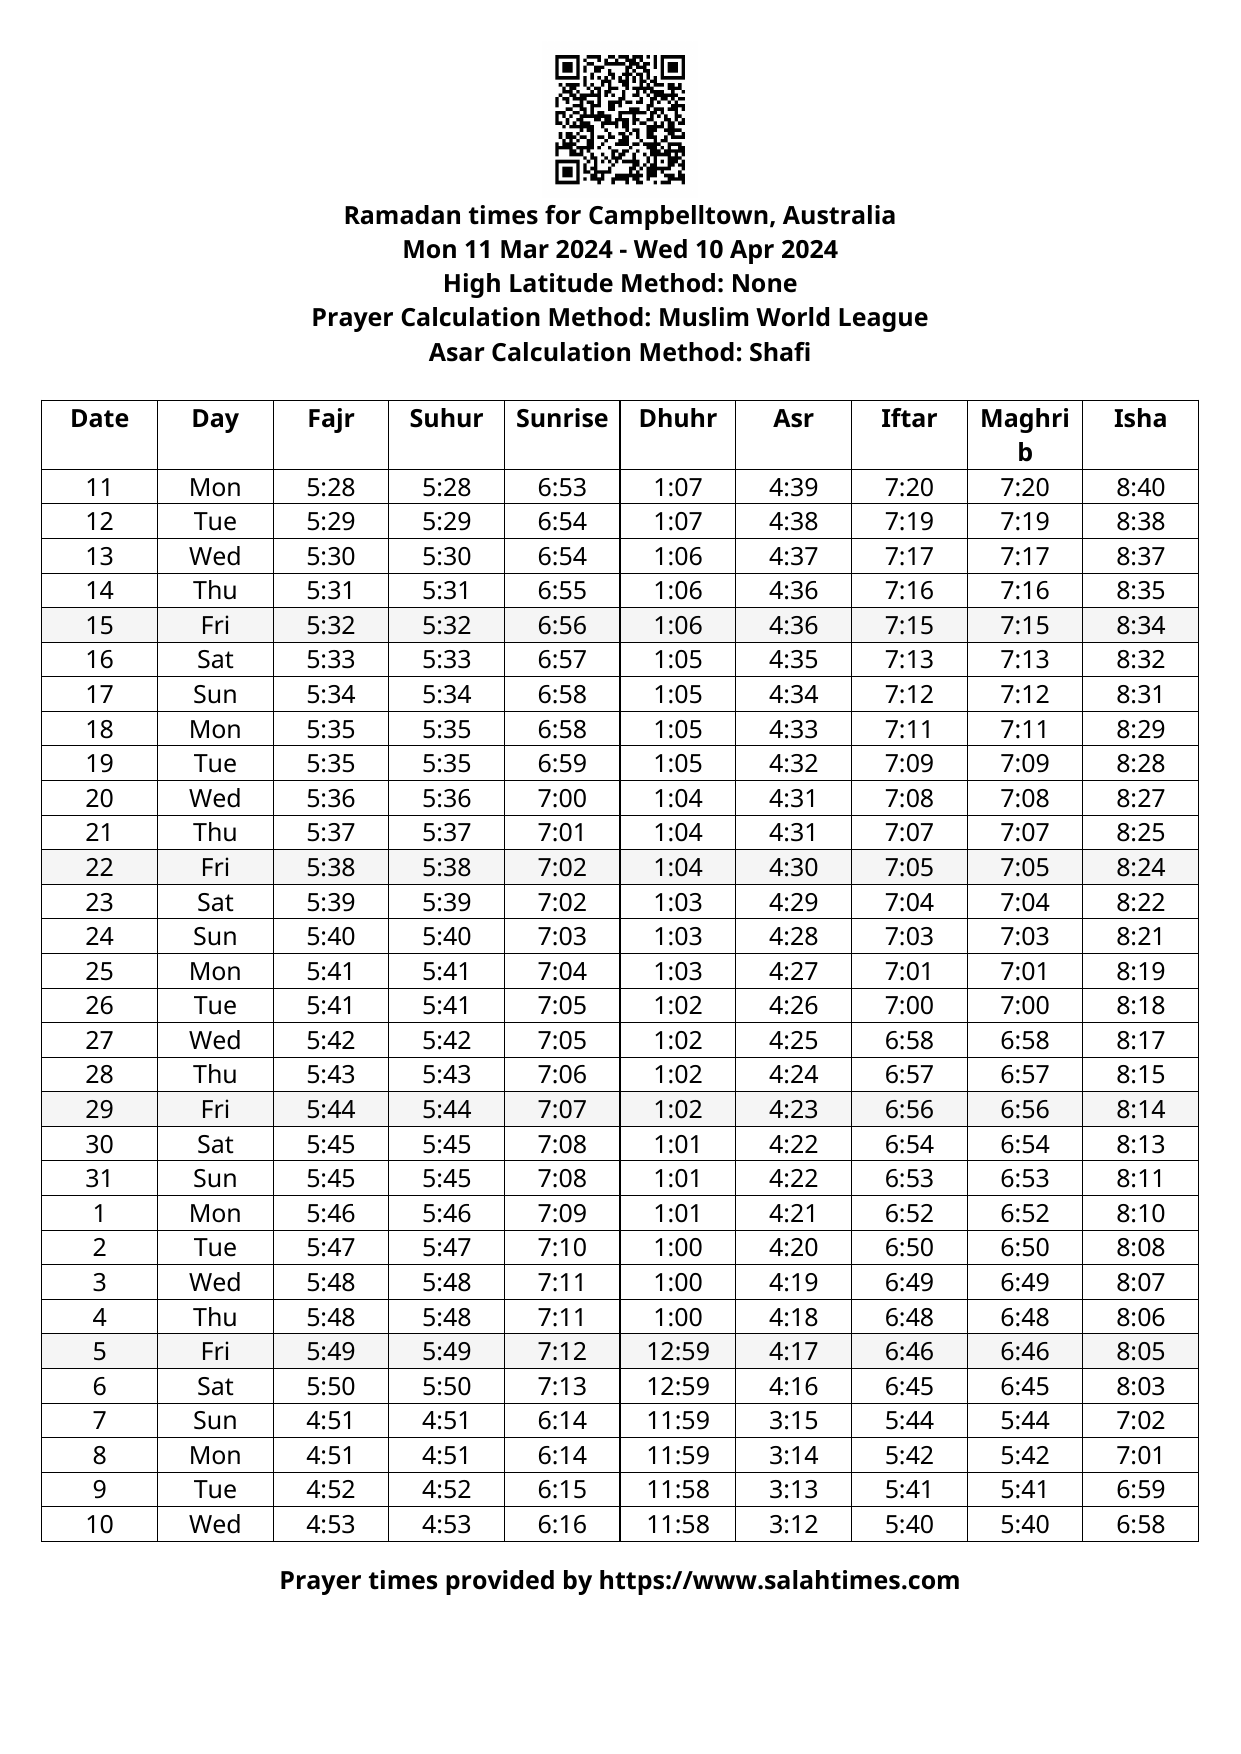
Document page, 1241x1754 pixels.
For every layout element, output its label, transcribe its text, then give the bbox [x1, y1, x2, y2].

table_cell 6 [42, 1369, 157, 1402]
table_cell 6:57 [968, 1058, 1082, 1091]
table_cell 8:18 [1083, 989, 1198, 1022]
table_cell 4:34 [736, 677, 851, 711]
table_cell 6:48 [852, 1300, 967, 1333]
table_cell Thu [158, 574, 273, 607]
table_cell 1:04 [621, 816, 735, 849]
table_cell 4:51 [274, 1438, 388, 1472]
table_cell 1:03 [621, 919, 735, 953]
table_cell 26 [42, 989, 157, 1022]
table_header Fajr [274, 401, 388, 469]
table_cell 6:45 [968, 1369, 1082, 1402]
table_cell 5:37 [274, 816, 388, 849]
table_cell 5:31 [274, 574, 388, 607]
table_header Isha [1083, 401, 1198, 469]
table_cell 6:54 [505, 539, 619, 572]
table_header Asr [736, 401, 851, 469]
table_cell 6:45 [852, 1369, 967, 1402]
table_cell 7:17 [852, 539, 967, 572]
table_cell 5:40 [274, 919, 388, 953]
table_cell 21 [42, 816, 157, 849]
table_cell 5:50 [389, 1369, 504, 1402]
table_cell 4:30 [736, 850, 851, 884]
table_cell 5:48 [389, 1265, 504, 1299]
table_cell 7:07 [968, 816, 1082, 849]
table_cell 1:03 [621, 885, 735, 918]
table_cell 5:32 [274, 608, 388, 642]
table_cell 5:33 [274, 643, 388, 676]
table_cell 30 [42, 1127, 157, 1160]
table_cell 4:25 [736, 1023, 851, 1057]
table_cell 4:51 [389, 1404, 504, 1437]
table_cell 7 [42, 1404, 157, 1437]
table_cell 5:30 [274, 539, 388, 572]
table_cell 5:41 [389, 954, 504, 987]
table_cell 7:16 [852, 574, 967, 607]
table_cell 25 [42, 954, 157, 987]
table_cell 6:53 [968, 1161, 1082, 1195]
table_cell 4:33 [736, 712, 851, 745]
table_cell 5:29 [389, 504, 504, 538]
table_cell 7:03 [505, 919, 619, 953]
text Prayer times provided by https://www.salahtimes.com [42, 1563, 1198, 1597]
table_cell 5:35 [274, 746, 388, 780]
table_cell 7:01 [505, 816, 619, 849]
table_cell Thu [158, 816, 273, 849]
table_cell 6:50 [852, 1231, 967, 1264]
table_cell 7:20 [852, 470, 967, 503]
table_cell 5:45 [389, 1161, 504, 1195]
table_cell 7:03 [968, 919, 1082, 953]
table_cell 8:40 [1083, 470, 1198, 503]
table_cell 4:18 [736, 1300, 851, 1333]
table_cell 7:01 [1083, 1438, 1198, 1472]
table_cell 5 [42, 1334, 157, 1368]
table_cell 6:55 [505, 574, 619, 607]
table_cell 5:42 [389, 1023, 504, 1057]
table_cell 1:01 [621, 1127, 735, 1160]
table_cell 1:05 [621, 746, 735, 780]
table_cell 8:10 [1083, 1196, 1198, 1229]
table_cell 11 [42, 470, 157, 503]
table_cell 4:53 [389, 1507, 504, 1541]
table_cell 5:47 [274, 1231, 388, 1264]
table_cell 16 [42, 643, 157, 676]
table_cell Tue [158, 1473, 273, 1506]
table_cell 7:13 [505, 1369, 619, 1402]
table_cell 4:36 [736, 574, 851, 607]
table_cell 5:45 [274, 1161, 388, 1195]
table_cell 5:32 [389, 608, 504, 642]
table_cell 29 [42, 1092, 157, 1126]
table_cell 1:03 [621, 954, 735, 987]
table_cell 6:15 [505, 1473, 619, 1506]
table_cell 1:02 [621, 1023, 735, 1057]
table_cell 7:05 [505, 1023, 619, 1057]
table_cell 5:34 [274, 677, 388, 711]
table_cell 5:31 [389, 574, 504, 607]
picture [542, 41, 699, 198]
table_cell 8:21 [1083, 919, 1198, 953]
table_cell 8:28 [1083, 746, 1198, 780]
table_cell Wed [158, 1507, 273, 1541]
table_cell 4:51 [274, 1404, 388, 1437]
table_cell 5:29 [274, 504, 388, 538]
table_cell 5:36 [389, 781, 504, 814]
table_cell 4:29 [736, 885, 851, 918]
table_cell Fri [158, 850, 273, 884]
table_cell 8:22 [1083, 885, 1198, 918]
table_cell 6:52 [852, 1196, 967, 1229]
table_cell 5:41 [274, 954, 388, 987]
table_cell 8:24 [1083, 850, 1198, 884]
table_cell 4:52 [389, 1473, 504, 1506]
table_cell Sun [158, 677, 273, 711]
table_cell 5:37 [389, 816, 504, 849]
table_cell 23 [42, 885, 157, 918]
table_cell 5:35 [274, 712, 388, 745]
table_cell 6:52 [968, 1196, 1082, 1229]
table_header Sunrise [505, 401, 619, 469]
table_cell 19 [42, 746, 157, 780]
table_cell 13 [42, 539, 157, 572]
table_cell 7:19 [852, 504, 967, 538]
table_cell Mon [158, 1438, 273, 1472]
table_cell 4:35 [736, 643, 851, 676]
table_cell 5:42 [274, 1023, 388, 1057]
table_cell Fri [158, 1334, 273, 1368]
table_cell Tue [158, 504, 273, 538]
table_cell 7:11 [852, 712, 967, 745]
table_cell 8:34 [1083, 608, 1198, 642]
table_cell 8:35 [1083, 574, 1198, 607]
table_cell 4:31 [736, 781, 851, 814]
table_cell 6:58 [505, 677, 619, 711]
table_cell 4:24 [736, 1058, 851, 1091]
table_cell 6:46 [968, 1334, 1082, 1368]
table_cell 1:05 [621, 712, 735, 745]
text Mon 11 Mar 2024 - Wed 10 Apr 2024 [42, 232, 1198, 266]
table_cell 5:45 [274, 1127, 388, 1160]
table_cell 1:04 [621, 850, 735, 884]
table_cell 8:05 [1083, 1334, 1198, 1368]
table_cell 7:06 [505, 1058, 619, 1091]
table_cell 5:42 [968, 1438, 1082, 1472]
table_cell Sat [158, 1127, 273, 1160]
table_cell 8 [42, 1438, 157, 1472]
table_cell 1:07 [621, 470, 735, 503]
table_cell 6:58 [852, 1023, 967, 1057]
table_cell 4:52 [274, 1473, 388, 1506]
table_cell 7:12 [852, 677, 967, 711]
table_header Maghrib [968, 401, 1082, 469]
table_cell Mon [158, 470, 273, 503]
table_cell 2 [42, 1231, 157, 1264]
table_cell 5:30 [389, 539, 504, 572]
table_cell 8:27 [1083, 781, 1198, 814]
table_cell 1:00 [621, 1265, 735, 1299]
table_cell 7:20 [968, 470, 1082, 503]
table_cell 6:57 [505, 643, 619, 676]
table_cell 5:49 [274, 1334, 388, 1368]
table_cell 9 [42, 1473, 157, 1506]
table_cell 7:03 [852, 919, 967, 953]
table_cell 7:11 [505, 1265, 619, 1299]
table_cell 8:11 [1083, 1161, 1198, 1195]
table_cell 7:08 [852, 781, 967, 814]
table_cell 7:04 [968, 885, 1082, 918]
table_cell 8:15 [1083, 1058, 1198, 1091]
table_cell 7:10 [505, 1231, 619, 1264]
table_cell 1:00 [621, 1231, 735, 1264]
table_cell 6:16 [505, 1507, 619, 1541]
table_cell 6:14 [505, 1438, 619, 1472]
table_cell Wed [158, 781, 273, 814]
table_cell 5:41 [852, 1473, 967, 1506]
table_cell 5:44 [968, 1404, 1082, 1437]
table_cell 4:36 [736, 608, 851, 642]
table_cell 4:23 [736, 1092, 851, 1126]
table_cell 12:59 [621, 1334, 735, 1368]
table_cell 1:05 [621, 677, 735, 711]
table_cell 1:02 [621, 989, 735, 1022]
table_cell 6:49 [852, 1265, 967, 1299]
table_cell 4:20 [736, 1231, 851, 1264]
table_header Dhuhr [621, 401, 735, 469]
table_cell Wed [158, 1023, 273, 1057]
table_cell 3 [42, 1265, 157, 1299]
table_cell 6:58 [1083, 1507, 1198, 1541]
table_cell 7:08 [505, 1161, 619, 1195]
table_cell 8:38 [1083, 504, 1198, 538]
table_cell 4:22 [736, 1127, 851, 1160]
table_cell 1 [42, 1196, 157, 1229]
table_cell 7:09 [852, 746, 967, 780]
table_cell 8:13 [1083, 1127, 1198, 1160]
table_cell 7:17 [968, 539, 1082, 572]
table_cell 6:54 [852, 1127, 967, 1160]
table_cell 6:50 [968, 1231, 1082, 1264]
table_cell 12:59 [621, 1369, 735, 1402]
table_cell 6:14 [505, 1404, 619, 1437]
table_cell 5:28 [274, 470, 388, 503]
table_cell 6:56 [968, 1092, 1082, 1126]
table_cell 8:14 [1083, 1092, 1198, 1126]
table_cell 6:48 [968, 1300, 1082, 1333]
table_cell 4:38 [736, 504, 851, 538]
table_cell 6:58 [505, 712, 619, 745]
table_cell 7:08 [505, 1127, 619, 1160]
table_cell 5:35 [389, 712, 504, 745]
table_cell 5:40 [852, 1507, 967, 1541]
table_cell Sun [158, 919, 273, 953]
table_cell 8:17 [1083, 1023, 1198, 1057]
table_cell 5:40 [389, 919, 504, 953]
table_cell 8:08 [1083, 1231, 1198, 1264]
table_cell 8:06 [1083, 1300, 1198, 1333]
table_cell 7:05 [968, 850, 1082, 884]
table_cell 20 [42, 781, 157, 814]
table_cell 1:00 [621, 1300, 735, 1333]
table_cell 4:26 [736, 989, 851, 1022]
table_cell 4:16 [736, 1369, 851, 1402]
table_cell 11:59 [621, 1438, 735, 1472]
table_cell 7:08 [968, 781, 1082, 814]
table_cell 11:58 [621, 1507, 735, 1541]
table_cell Sun [158, 1161, 273, 1195]
table_cell 7:04 [852, 885, 967, 918]
table_cell 3:14 [736, 1438, 851, 1472]
table_cell 5:47 [389, 1231, 504, 1264]
table_cell 5:43 [274, 1058, 388, 1091]
table_cell 5:42 [852, 1438, 967, 1472]
table_cell 12 [42, 504, 157, 538]
table_cell 5:38 [389, 850, 504, 884]
table_cell 5:44 [389, 1092, 504, 1126]
table_cell 5:41 [389, 989, 504, 1022]
text Asar Calculation Method: Shafi [42, 334, 1198, 368]
table_cell 7:02 [505, 850, 619, 884]
table_cell 22 [42, 850, 157, 884]
table_cell 1:06 [621, 608, 735, 642]
table_cell 15 [42, 608, 157, 642]
table_cell 7:00 [968, 989, 1082, 1022]
table_cell 7:05 [505, 989, 619, 1022]
table_cell 6:53 [505, 470, 619, 503]
table_cell 6:46 [852, 1334, 967, 1368]
table_cell 7:19 [968, 504, 1082, 538]
table_cell 6:59 [505, 746, 619, 780]
table_cell 8:25 [1083, 816, 1198, 849]
table_cell 4:37 [736, 539, 851, 572]
text Ramadan times for Campbelltown, Australia [42, 198, 1198, 232]
table_cell Sat [158, 1369, 273, 1402]
table_cell 5:48 [389, 1300, 504, 1333]
table_cell 7:00 [505, 781, 619, 814]
table_cell 7:13 [852, 643, 967, 676]
table_cell 5:49 [389, 1334, 504, 1368]
table_cell 5:40 [968, 1507, 1082, 1541]
table_cell 28 [42, 1058, 157, 1091]
table_cell 6:56 [852, 1092, 967, 1126]
table_cell 8:03 [1083, 1369, 1198, 1402]
table_cell 3:12 [736, 1507, 851, 1541]
table_cell 4:22 [736, 1161, 851, 1195]
table_cell 5:50 [274, 1369, 388, 1402]
table_cell 27 [42, 1023, 157, 1057]
table_cell 11:59 [621, 1404, 735, 1437]
table_cell 4:17 [736, 1334, 851, 1368]
table_cell 5:46 [389, 1196, 504, 1229]
table_cell 24 [42, 919, 157, 953]
table_cell 5:39 [389, 885, 504, 918]
table_cell 4:31 [736, 816, 851, 849]
table_header Iftar [852, 401, 967, 469]
table_cell 1:04 [621, 781, 735, 814]
table_cell Tue [158, 1231, 273, 1264]
table_cell 5:44 [274, 1092, 388, 1126]
table_cell 5:44 [852, 1404, 967, 1437]
table_cell 5:41 [968, 1473, 1082, 1506]
table_cell 6:53 [852, 1161, 967, 1195]
table_cell 4:27 [736, 954, 851, 987]
table_cell 7:16 [968, 574, 1082, 607]
table_cell 4:19 [736, 1265, 851, 1299]
table_cell Sat [158, 885, 273, 918]
table_cell Mon [158, 954, 273, 987]
table_cell 6:58 [968, 1023, 1082, 1057]
table_cell Wed [158, 539, 273, 572]
table_cell 1:01 [621, 1196, 735, 1229]
table_cell 7:02 [1083, 1404, 1198, 1437]
table_cell 6:57 [852, 1058, 967, 1091]
table_cell Wed [158, 1265, 273, 1299]
table_cell Mon [158, 1196, 273, 1229]
table_cell 7:11 [968, 712, 1082, 745]
table_cell 5:38 [274, 850, 388, 884]
table_cell 7:12 [968, 677, 1082, 711]
table_cell 4:51 [389, 1438, 504, 1472]
table_cell 7:01 [968, 954, 1082, 987]
table_cell 6:49 [968, 1265, 1082, 1299]
table_cell 17 [42, 677, 157, 711]
table_cell 7:12 [505, 1334, 619, 1368]
table_cell 6:59 [1083, 1473, 1198, 1506]
table_cell 5:41 [274, 989, 388, 1022]
table_cell Mon [158, 712, 273, 745]
table_cell 14 [42, 574, 157, 607]
text Prayer Calculation Method: Muslim World League [42, 300, 1198, 334]
table_cell Sat [158, 643, 273, 676]
table_cell 8:07 [1083, 1265, 1198, 1299]
table_cell Thu [158, 1300, 273, 1333]
table_header Day [158, 401, 273, 469]
table_cell 1:02 [621, 1058, 735, 1091]
table_cell 5:48 [274, 1300, 388, 1333]
table_cell 8:29 [1083, 712, 1198, 745]
table_cell 1:07 [621, 504, 735, 538]
table_cell 31 [42, 1161, 157, 1195]
table_cell 8:32 [1083, 643, 1198, 676]
table_cell Fri [158, 608, 273, 642]
table_cell 7:00 [852, 989, 967, 1022]
table_cell 7:02 [505, 885, 619, 918]
table_cell 1:06 [621, 539, 735, 572]
table_cell 8:31 [1083, 677, 1198, 711]
table_cell 7:09 [968, 746, 1082, 780]
table_cell Sun [158, 1404, 273, 1437]
table_cell 6:54 [968, 1127, 1082, 1160]
table_cell 8:37 [1083, 539, 1198, 572]
table_header Suhur [389, 401, 504, 469]
table_cell Tue [158, 746, 273, 780]
table_cell 5:28 [389, 470, 504, 503]
table_cell Tue [158, 989, 273, 1022]
table_cell 8:19 [1083, 954, 1198, 987]
table_cell Fri [158, 1092, 273, 1126]
table_cell 4 [42, 1300, 157, 1333]
table_cell 1:02 [621, 1092, 735, 1126]
table_cell 4:21 [736, 1196, 851, 1229]
table_cell 5:33 [389, 643, 504, 676]
table_header Date [42, 401, 157, 469]
table_cell 4:39 [736, 470, 851, 503]
table_cell 5:43 [389, 1058, 504, 1091]
table_cell 7:07 [505, 1092, 619, 1126]
table_cell 1:05 [621, 643, 735, 676]
table_cell 7:15 [968, 608, 1082, 642]
table_cell 5:35 [389, 746, 504, 780]
table_cell 5:36 [274, 781, 388, 814]
table_cell 4:53 [274, 1507, 388, 1541]
table_cell 5:46 [274, 1196, 388, 1229]
table_cell 3:15 [736, 1404, 851, 1437]
table_cell Thu [158, 1058, 273, 1091]
table_cell 5:48 [274, 1265, 388, 1299]
table_cell 7:13 [968, 643, 1082, 676]
table_cell 4:32 [736, 746, 851, 780]
table_cell 7:01 [852, 954, 967, 987]
table_cell 7:11 [505, 1300, 619, 1333]
table_cell 3:13 [736, 1473, 851, 1506]
table_cell 7:15 [852, 608, 967, 642]
table_cell 7:05 [852, 850, 967, 884]
text High Latitude Method: None [42, 266, 1198, 300]
table_cell 1:06 [621, 574, 735, 607]
table_cell 5:39 [274, 885, 388, 918]
table_cell 10 [42, 1507, 157, 1541]
table_cell 18 [42, 712, 157, 745]
table_cell 7:09 [505, 1196, 619, 1229]
table_cell 6:56 [505, 608, 619, 642]
table_cell 5:45 [389, 1127, 504, 1160]
table_cell 4:28 [736, 919, 851, 953]
table_cell 1:01 [621, 1161, 735, 1195]
table_cell 5:34 [389, 677, 504, 711]
table_cell 11:58 [621, 1473, 735, 1506]
table_cell 7:07 [852, 816, 967, 849]
table_cell 7:04 [505, 954, 619, 987]
table_cell 6:54 [505, 504, 619, 538]
